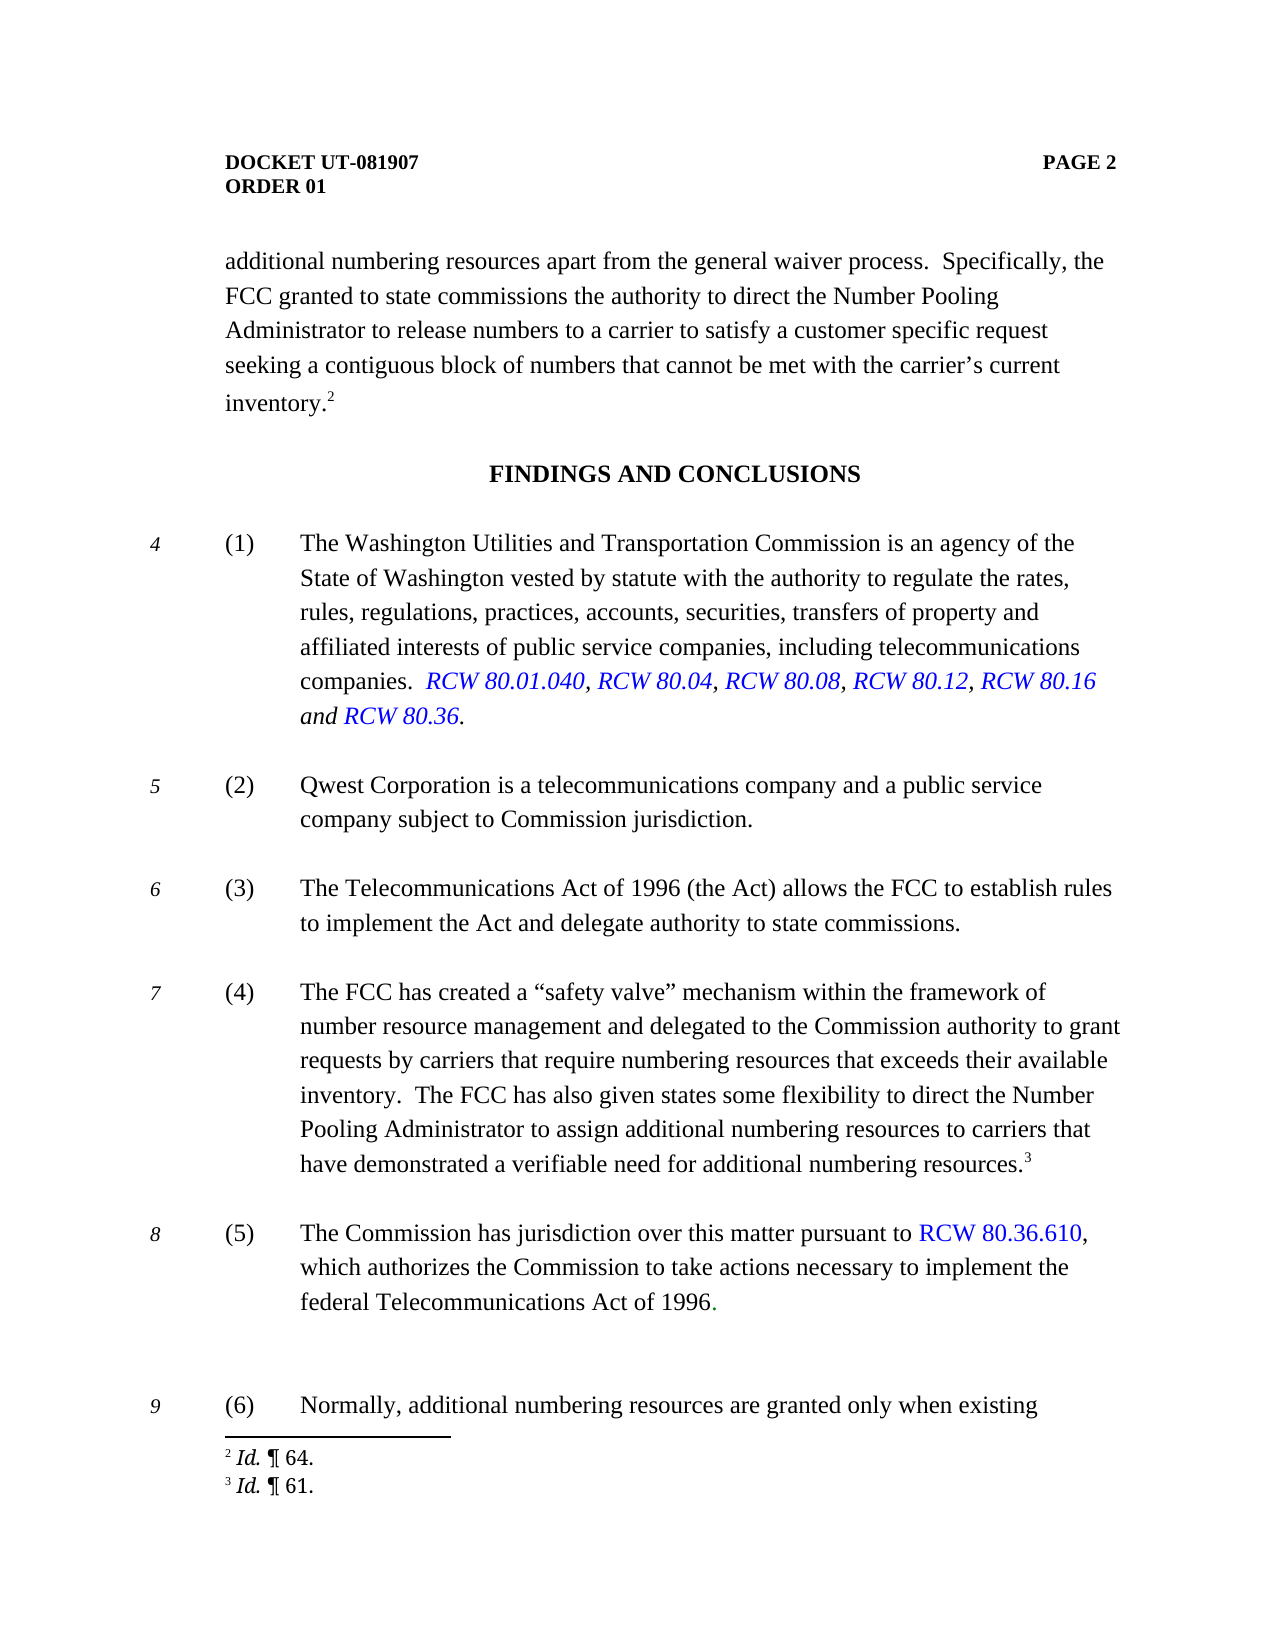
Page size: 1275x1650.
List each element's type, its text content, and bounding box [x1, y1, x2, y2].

subtitle FINDINGS AND CONCLUSIONS [225, 459, 1125, 488]
list (2) Qwest Corporation is a telecommunications company and a public service company subject to Commission jurisdiction. [150, 770, 1125, 833]
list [150, 246, 1125, 418]
list (1) The Washington Utilities and Transportation Commission is an agency of the State of Washington vested by statute with the authority to regulate the rates, rules, regulations, practices, accounts, securities, transfers of property and affiliated interests of public service companies, including telecommunications companies. RCW 80.01.040, RCW 80.04, RCW 80.08, RCW 80.12, RCW 80.16 and RCW 80.36. [150, 528, 1125, 729]
list (5) The Commission has jurisdiction over this matter pursuant to RCW 80.36.610, which authorizes the Commission to take actions necessary to implement the federal Telecommunications Act of 1996. [150, 1218, 1125, 1316]
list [150, 1390, 1125, 1419]
list (4) The FCC has created a “safety valve” mechanism within the framework of number resource management and delegated to the Commission authority to grant requests by carriers that require numbering resources that exceeds their available inventory. The FCC has also given states some flexibility to direct the Number Pooling Administrator to assign additional numbering resources to carriers that have demonstrated a verifiable need for additional numbering resources. [150, 977, 1125, 1178]
list (3) The Telecommunications Act of 1996 (the Act) allows the FCC to establish rules to implement the Act and delegate authority to state commissions. [150, 873, 1125, 936]
